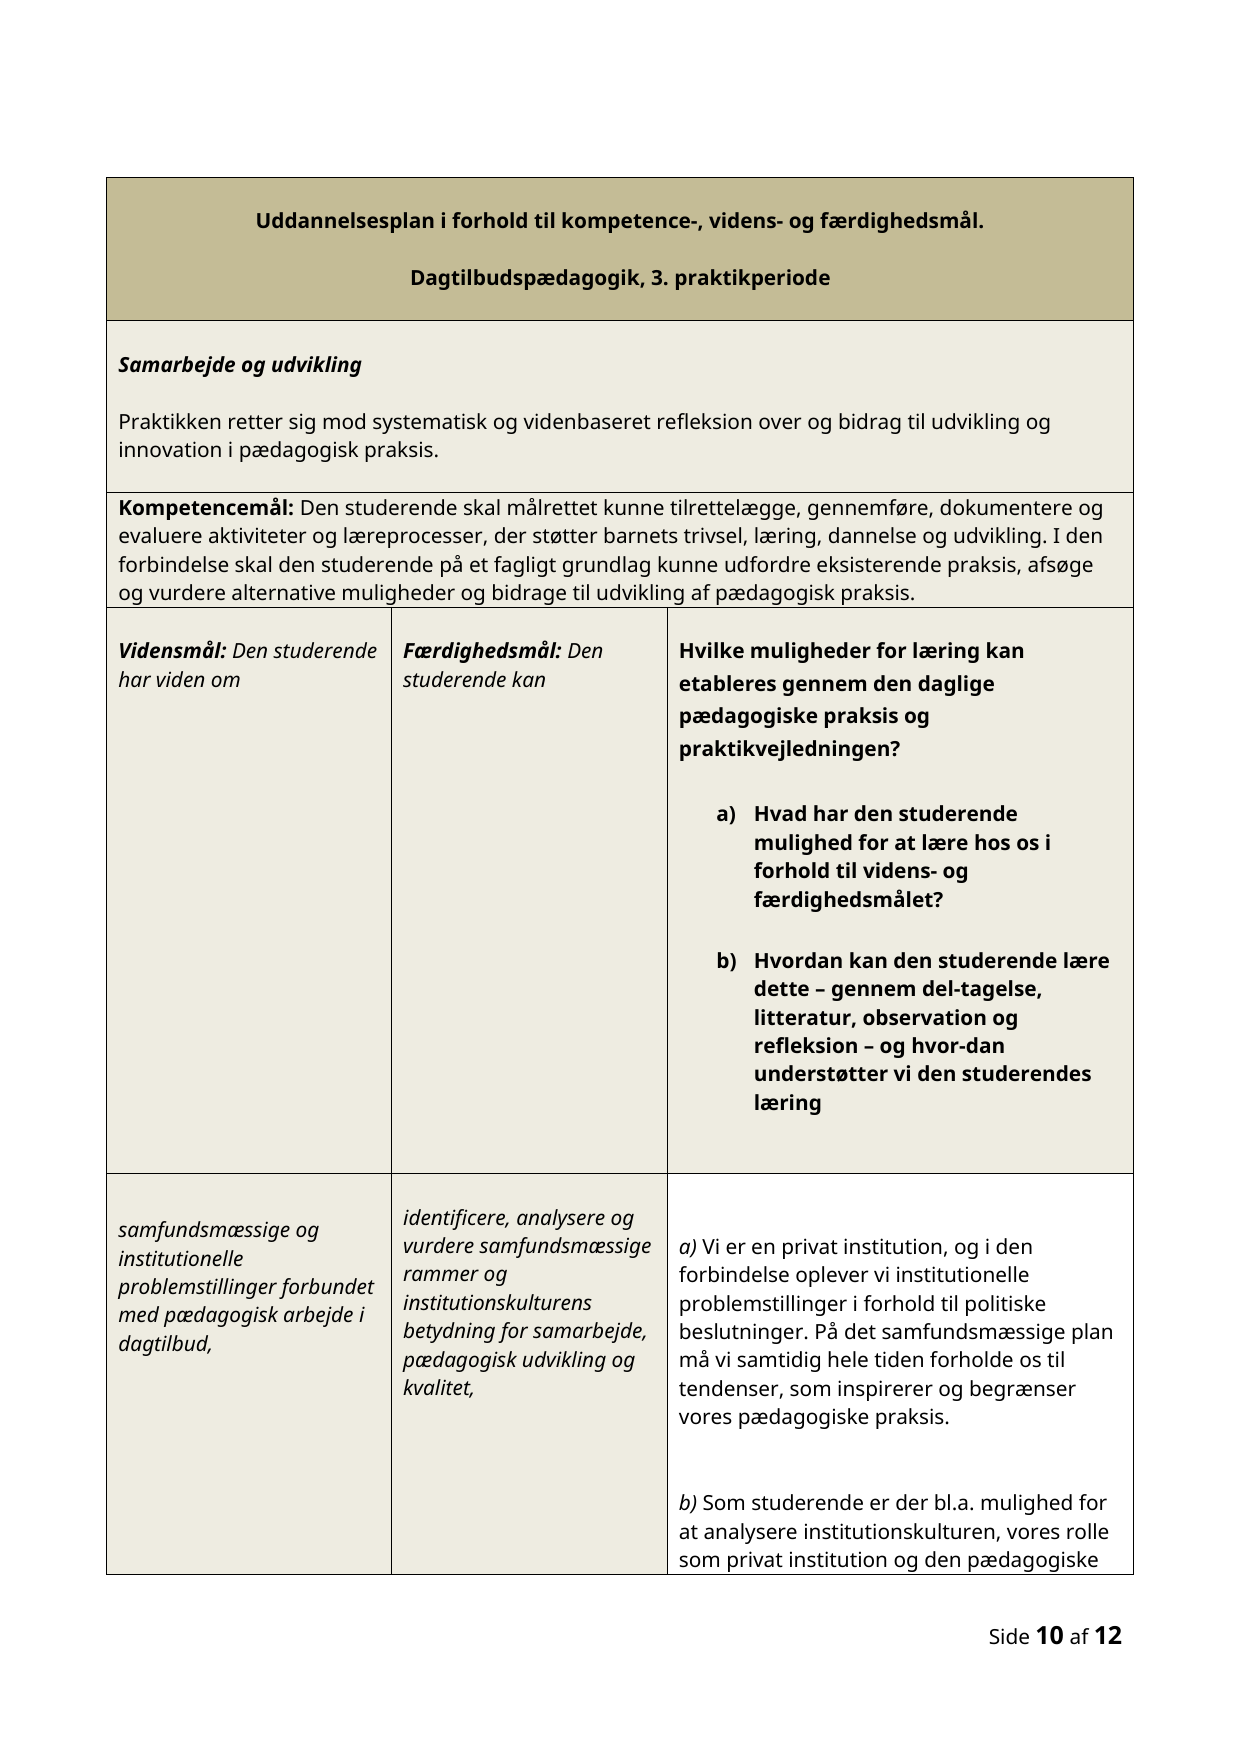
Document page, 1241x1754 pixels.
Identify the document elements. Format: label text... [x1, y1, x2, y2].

table_cell Hvilke muligheder for læring kan etableres gennem den daglige pædagogiske praksis og praktikvejledningen? Hvad har den studerende mulighed for at lære hos os i forhold til videns- og færdighedsmålet? Hvordan kan den studerende lære dette – gennem del-tagelse, litteratur, observation og refleksion – og hvor-dan understøtter vi den studerendes læring [668, 608, 1133, 1173]
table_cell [392, 1174, 667, 1574]
table_cell Samarbejde og udvikling Praktikken retter sig mod systematisk og videnbaseret refleksion over og bidrag til udvikling og innovation i pædagogisk praksis. [107, 321, 1133, 492]
table_header Uddannelsesplan i forhold til kompetence-, videns- og færdighedsmål. Dagtilbudspædagogik, 3. praktikperiode [107, 178, 1133, 320]
table_cell Kompetencemål: Den studerende skal målrettet kunne tilrettelægge, gennemføre, dokumentere og evaluere aktiviteter og læreprocesser, der støtter barnets trivsel, læring, dannelse og udvikling. I den forbindelse skal den studerende på et fagligt grundlag kunne udfordre eksisterende praksis, afsøge og vurdere alternative muligheder og bidrage til udvikling af pædagogisk praksis. [107, 493, 1133, 607]
table_cell Færdighedsmål: Den studerende kan [392, 608, 667, 1173]
table_cell Vidensmål: Den studerende har viden om [107, 608, 391, 1173]
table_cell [107, 1174, 391, 1574]
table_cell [668, 1174, 1133, 1574]
